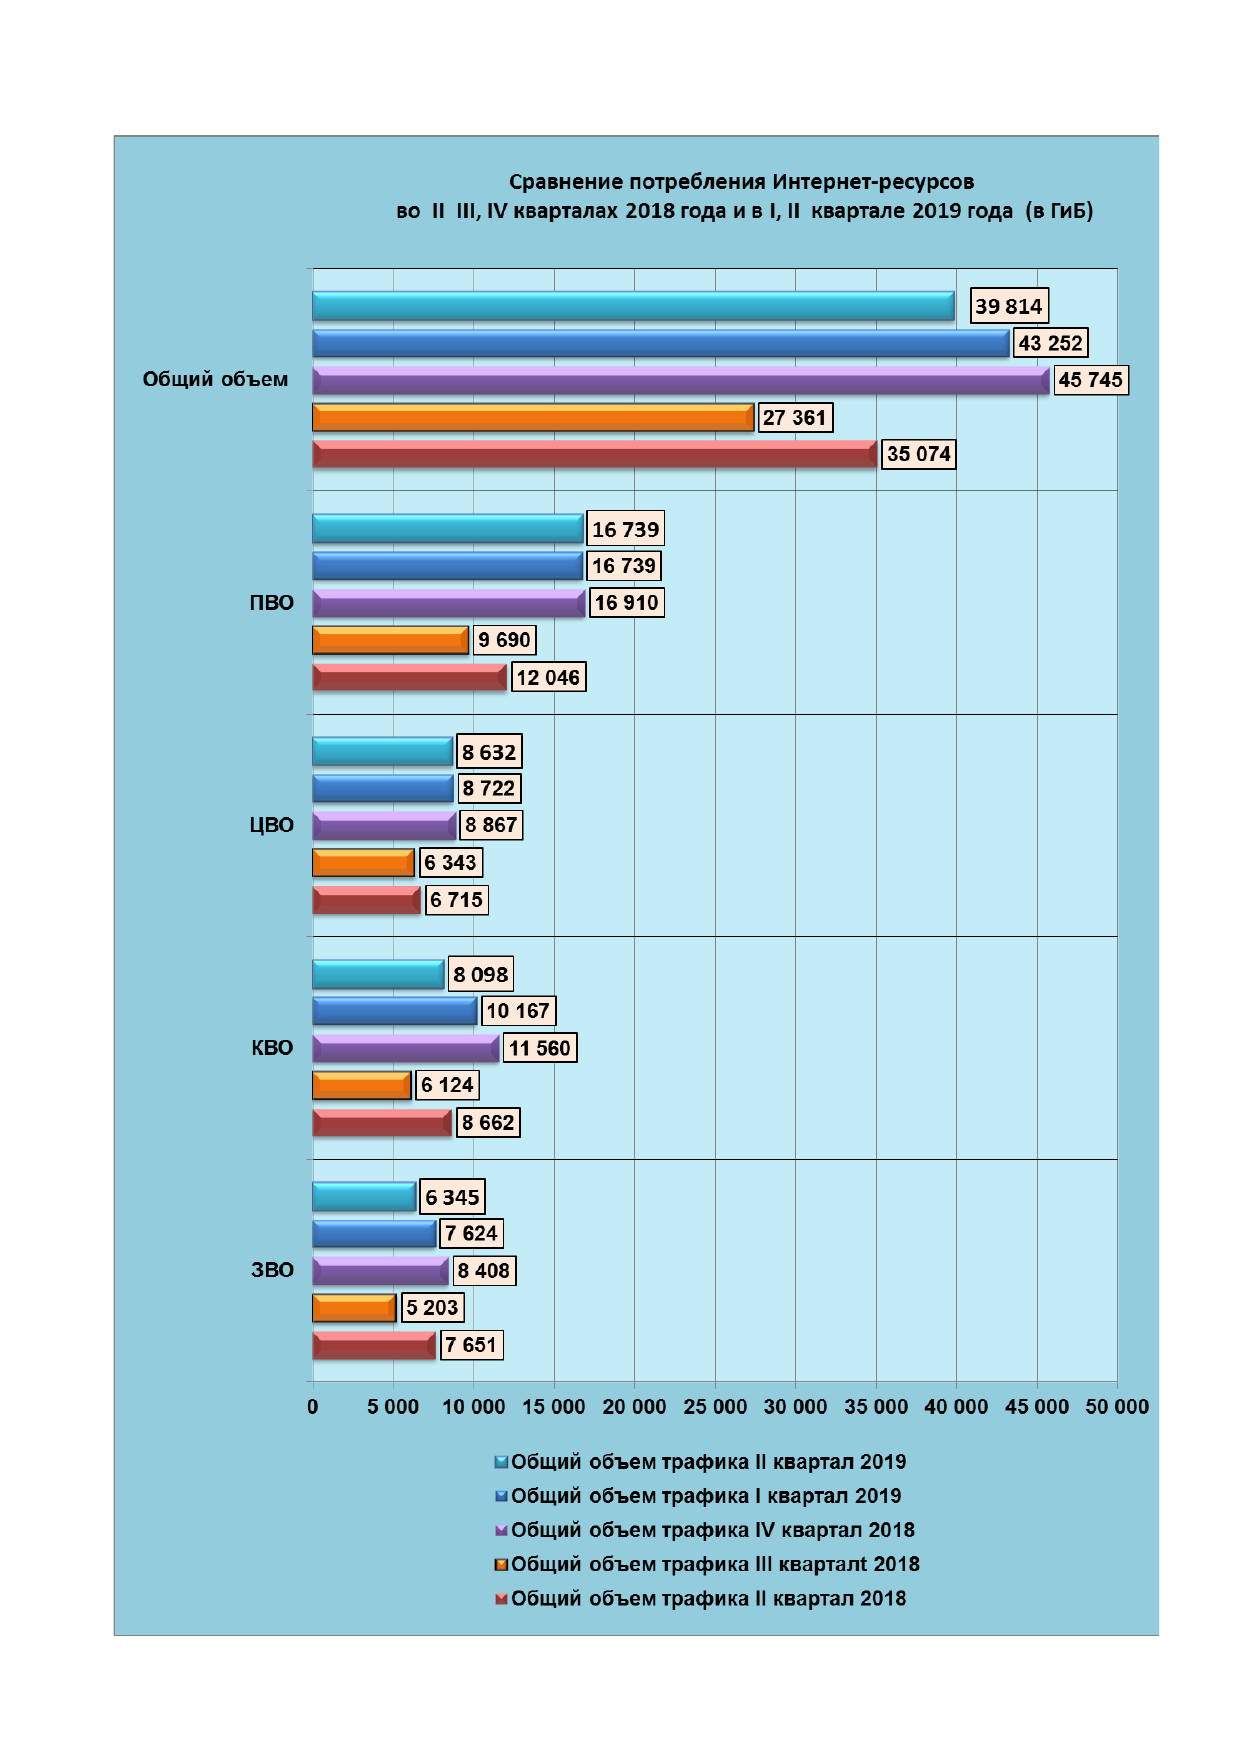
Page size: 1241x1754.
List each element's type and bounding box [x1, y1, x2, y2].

picture [113, 135, 1160, 1636]
